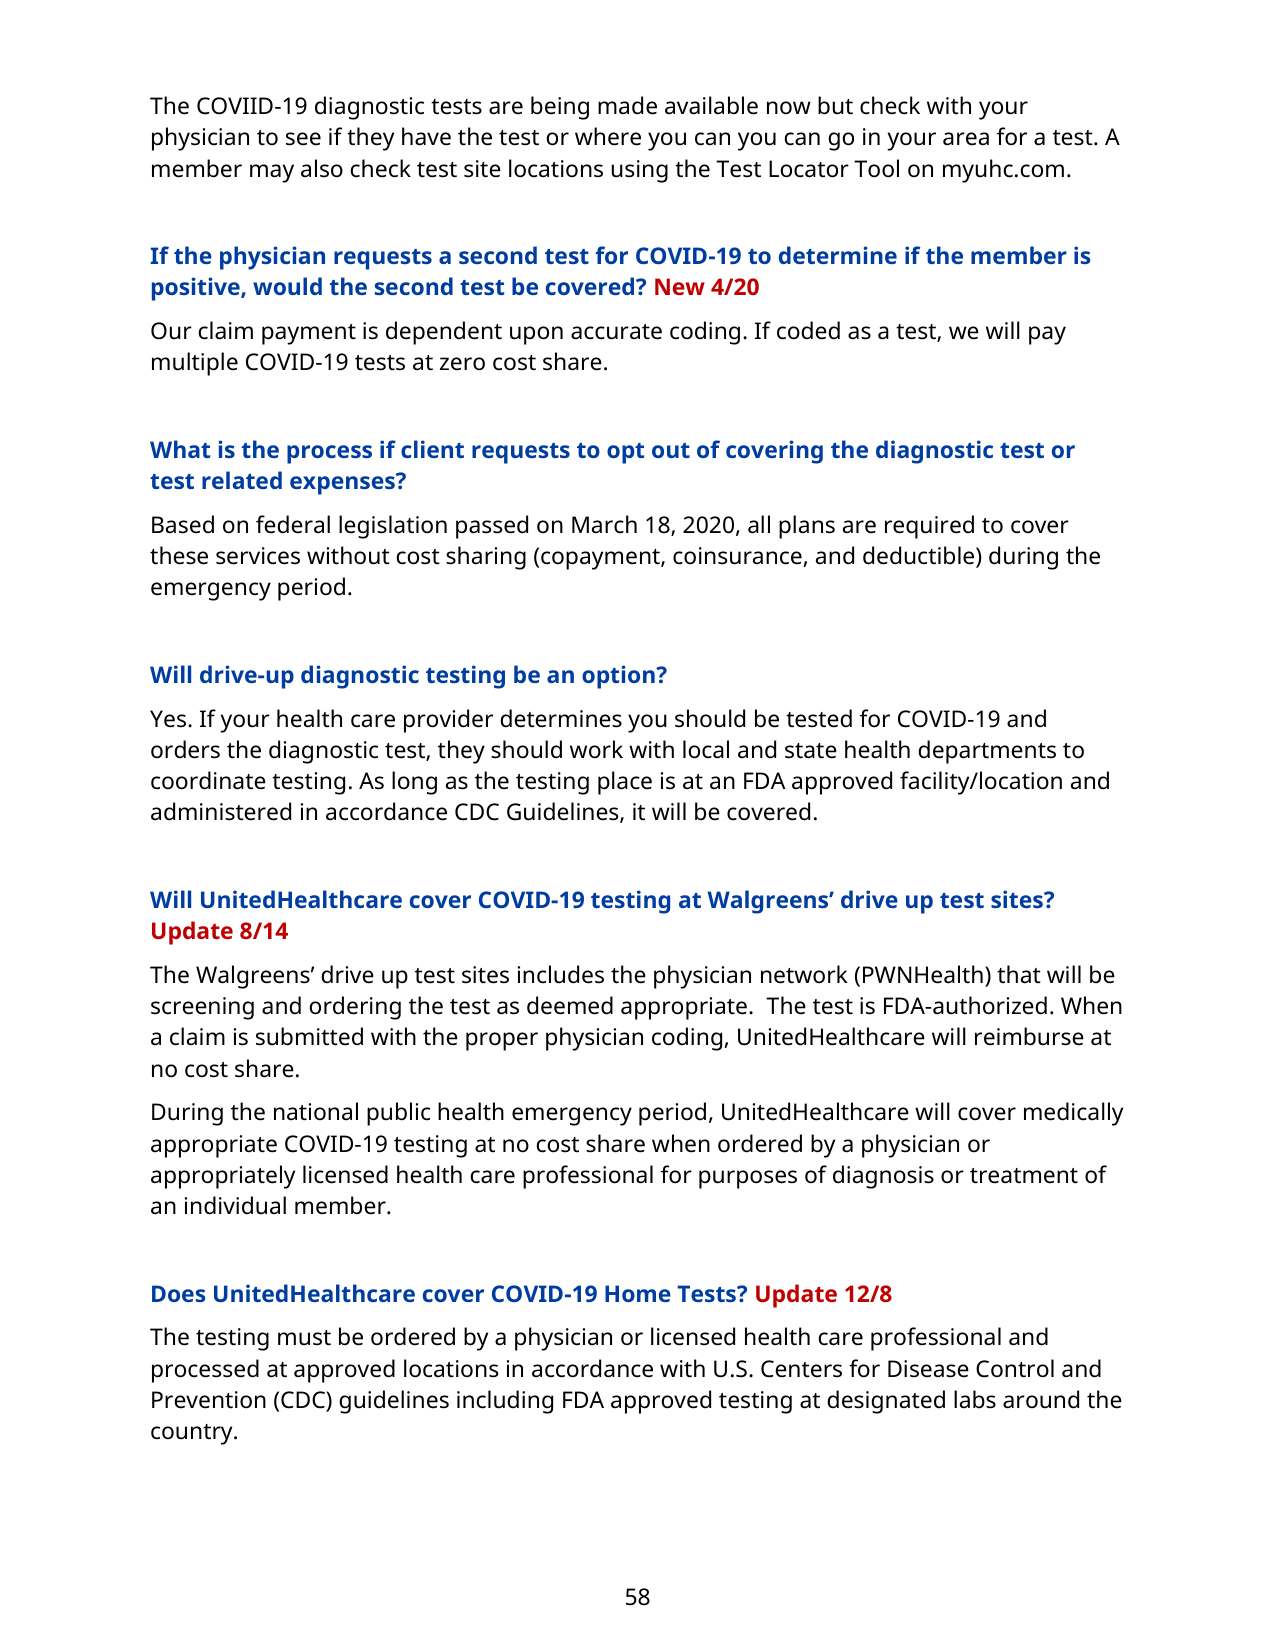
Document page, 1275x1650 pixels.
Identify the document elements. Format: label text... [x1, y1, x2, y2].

text Yes. If your health care provider determines you should be tested for COVID-19 and orders the diagnostic test, they should work with local and state health departments to coordinate testing. As long as the testing place is at an FDA approved facility/location and administered in accordance CDC Guidelines, it will be covered. [150, 702, 1125, 827]
text The testing must be ordered by a physician or licensed health care professional and processed at approved locations in accordance with U.S. Centers for Disease Control and Prevention (CDC) guidelines including FDA approved testing at designated labs around the country. [150, 1321, 1125, 1446]
text During the national public health emergency period, UnitedHealthcare will cover medically appropriate COVID-19 testing at no cost share when ordered by a physician or appropriately licensed health care professional for purposes of diagnosis or treatment of an individual member. [150, 1096, 1125, 1221]
text The Walgreens’ drive up test sites includes the physician network (PWNHealth) that will be screening and ordering the test as deemed appropriate. The test is FDA-authorized. When a claim is submitted with the proper physician coding, UnitedHealthcare will reimburse at no cost share. [150, 959, 1125, 1084]
text Does UnitedHealthcare cover COVID-19 Home Tests? Update 12/8 [150, 1277, 1125, 1309]
text If the physician requests a second test for COVID-19 to determine if the member is positive, would the second test be covered? New 4/20 [759, 240, 1125, 302]
text Will drive-up diagnostic testing be an option? [150, 659, 1125, 690]
text Will UnitedHealthcare cover COVID-19 testing at Walgreens’ drive up test sites? Update 8/14 [150, 884, 1125, 946]
text The COVIID-19 diagnostic tests are being made available now but check with your physician to see if they have the test or where you can you can go in your area for a test. A member may also check test site locations using the Test Locator Tool on myuhc.com. [150, 90, 1125, 184]
text Our claim payment is dependent upon accurate coding. If coded as a test, we will pay multiple COVID-19 tests at zero cost share. [150, 315, 1125, 377]
text Based on federal legislation passed on March 18, 2020, all plans are required to cover these services without cost sharing (copayment, coinsurance, and deductible) during the emergency period. [150, 509, 1125, 602]
text What is the process if client requests to opt out of covering the diagnostic test or test related expenses? [150, 434, 1125, 496]
